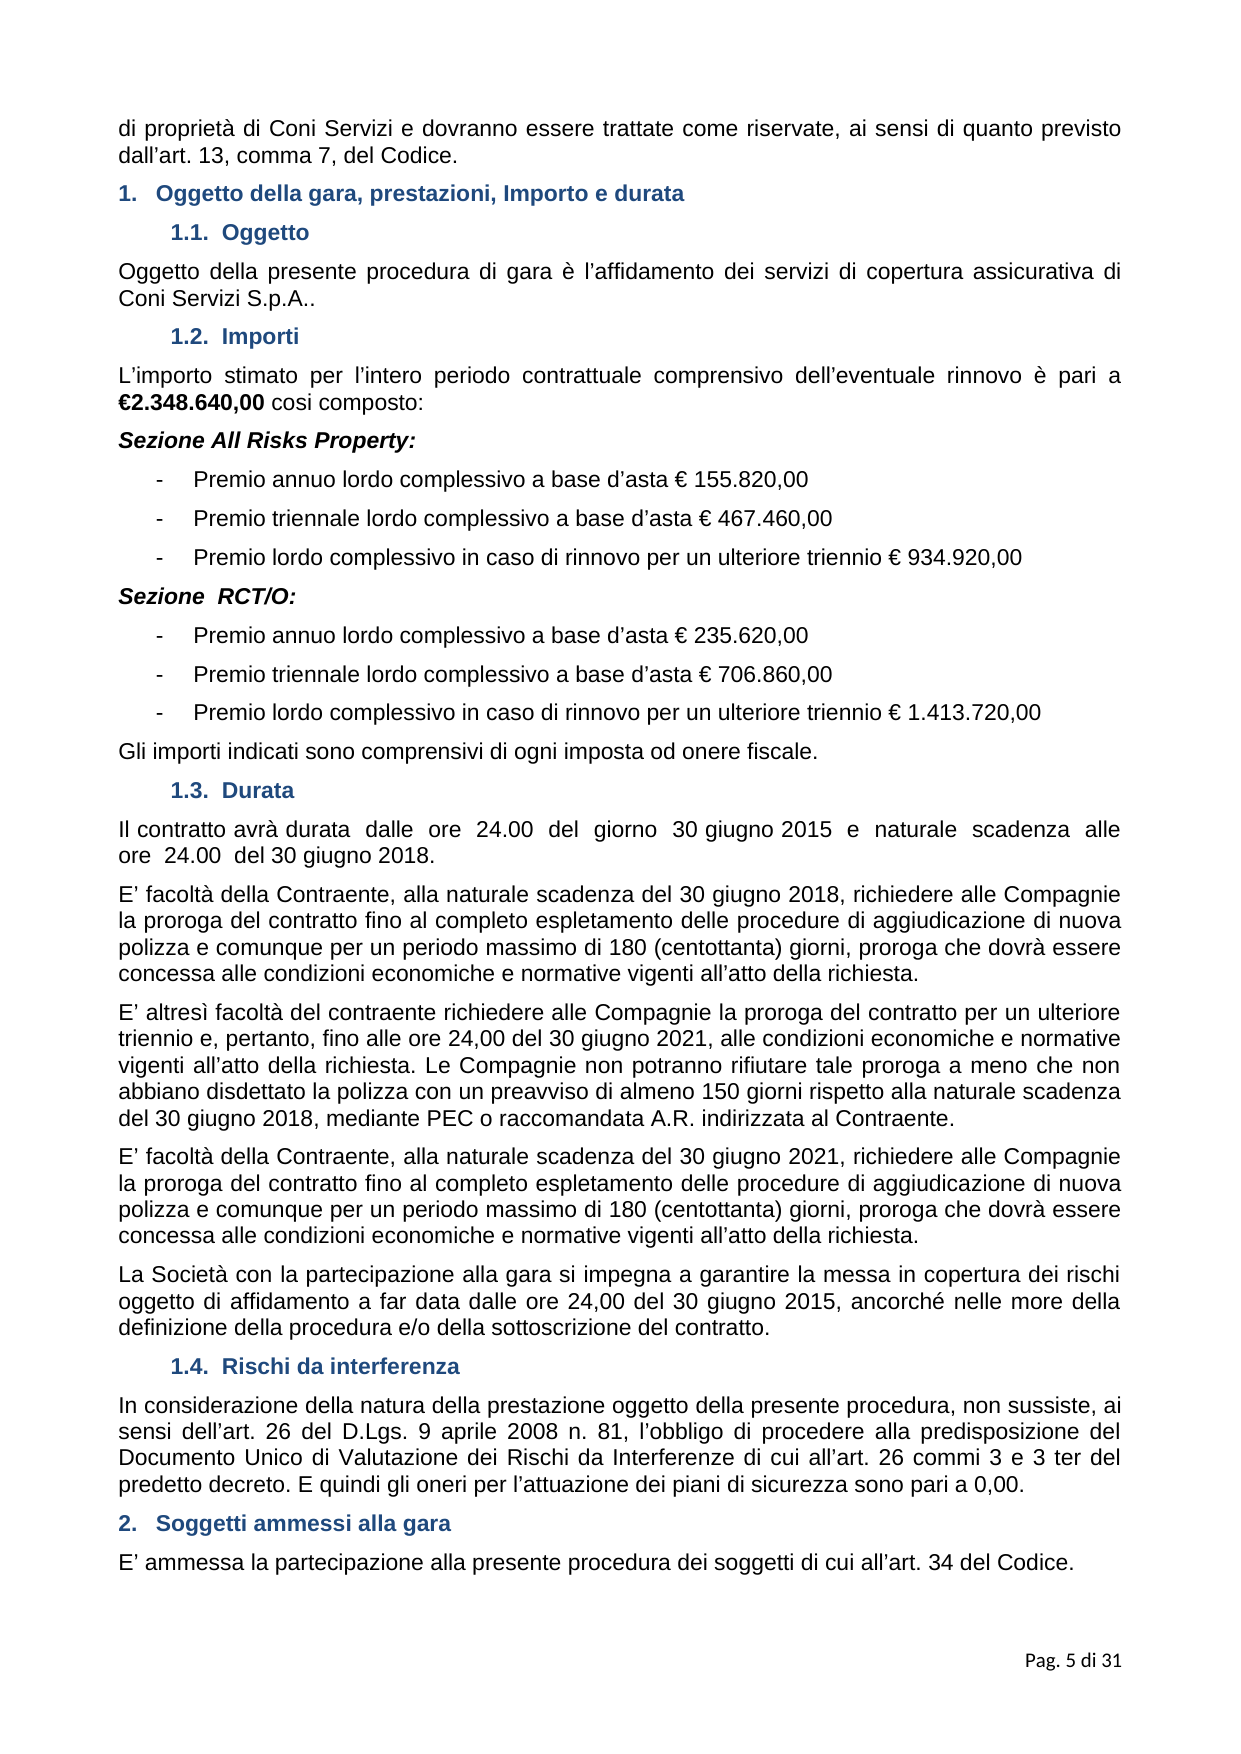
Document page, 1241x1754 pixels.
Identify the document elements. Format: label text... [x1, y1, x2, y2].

list Premio lordo complessivo in caso di rinnovo per un ulteriore triennio € 1.413.720,00 [156, 699, 1122, 726]
text E’ ammessa la partecipazione alla presente procedura dei soggetti di cui all’art. 34 del Codice. [118, 1548, 1122, 1575]
text Sezione All Risks Property: [118, 427, 1122, 454]
list Oggetto della gara, prestazioni, Importo e durata [118, 180, 1122, 207]
text Oggetto della presente procedura di gara è l’affidamento dei servizi di copertura assicurativa di Coni Servizi S.p.A.. [118, 258, 1122, 311]
list Premio annuo lordo complessivo a base d’asta € 235.620,00 [156, 622, 1122, 648]
text E’ facoltà della Contraente, alla naturale scadenza del 30 giugno 2018, richiedere alle Compagnie la proroga del contratto fino al completo espletamento delle procedure di aggiudicazione di nuova polizza e comunque per un periodo massimo di 180 (centottanta) giorni, proroga che dovrà essere concessa alle condizioni economiche e normative vigenti all’atto della richiesta. [118, 881, 1122, 987]
text La Società con la partecipazione alla gara si impegna a garantire la messa in copertura dei rischi oggetto di affidamento a far data dalle ore 24,00 del 30 giugno 2015, ancorché nelle more della definizione della procedura e/o della sottoscrizione del contratto. [118, 1261, 1122, 1340]
list Premio triennale lordo complessivo a base d’asta € 706.860,00 [156, 661, 1122, 687]
text E’ facoltà della Contraente, alla naturale scadenza del 30 giugno 2021, richiedere alle Compagnie la proroga del contratto fino al completo espletamento delle procedure di aggiudicazione di nuova polizza e comunque per un periodo massimo di 180 (centottanta) giorni, proroga che dovrà essere concessa alle condizioni economiche e normative vigenti all’atto della richiesta. [118, 1143, 1122, 1249]
text Sezione RCT/O: [118, 583, 1122, 609]
text Il contratto avrà durata dalle ore 24.00 del giorno 30 giugno 2015 e naturale scadenza alle ore 24.00 del 30 giugno 2018. [118, 816, 1122, 869]
text Gli importi indicati sono comprensivi di ogni imposta od onere fiscale. [118, 738, 1122, 764]
list Rischi da interferenza [170, 1353, 1122, 1379]
list Premio lordo complessivo in caso di rinnovo per un ulteriore triennio € 934.920,00 [156, 544, 1122, 570]
text In considerazione della natura della prestazione oggetto della presente procedura, non sussiste, ai sensi dell’art. 26 del D.Lgs. 9 aprile 2008 n. 81, l’obbligo di procedere alla predisposizione del Documento Unico di Valutazione dei Rischi da Interferenze di cui all’art. 26 commi 3 e 3 ter del predetto decreto. E quindi gli oneri per l’attuazione dei piani di sicurezza sono pari a 0,00. [118, 1392, 1122, 1497]
list Durata [170, 777, 1122, 803]
text L’importo stimato per l’intero periodo contrattuale comprensivo dell’eventuale rinnovo è pari a €2.348.640,00 cosi composto: [118, 362, 1122, 415]
list Importi [170, 323, 1122, 350]
list Soggetti ammessi alla gara [118, 1509, 1122, 1536]
text E’ altresì facoltà del contraente richiedere alle Compagnie la proroga del contratto per un ulteriore triennio e, pertanto, fino alle ore 24,00 del 30 giugno 2021, alle condizioni economiche e normative vigenti all’atto della richiesta. Le Compagnie non potranno rifiutare tale proroga a meno che non abbiano disdettato la polizza con un preavviso di almeno 150 giorni rispetto alla naturale scadenza del 30 giugno 2018, mediante PEC o raccomandata A.R. indirizzata al Contraente. [118, 999, 1122, 1131]
list Premio triennale lordo complessivo a base d’asta € 467.460,00 [156, 505, 1122, 531]
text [118, 115, 1122, 168]
list Oggetto [170, 219, 1122, 246]
list Premio annuo lordo complessivo a base d’asta € 155.820,00 [156, 466, 1122, 493]
